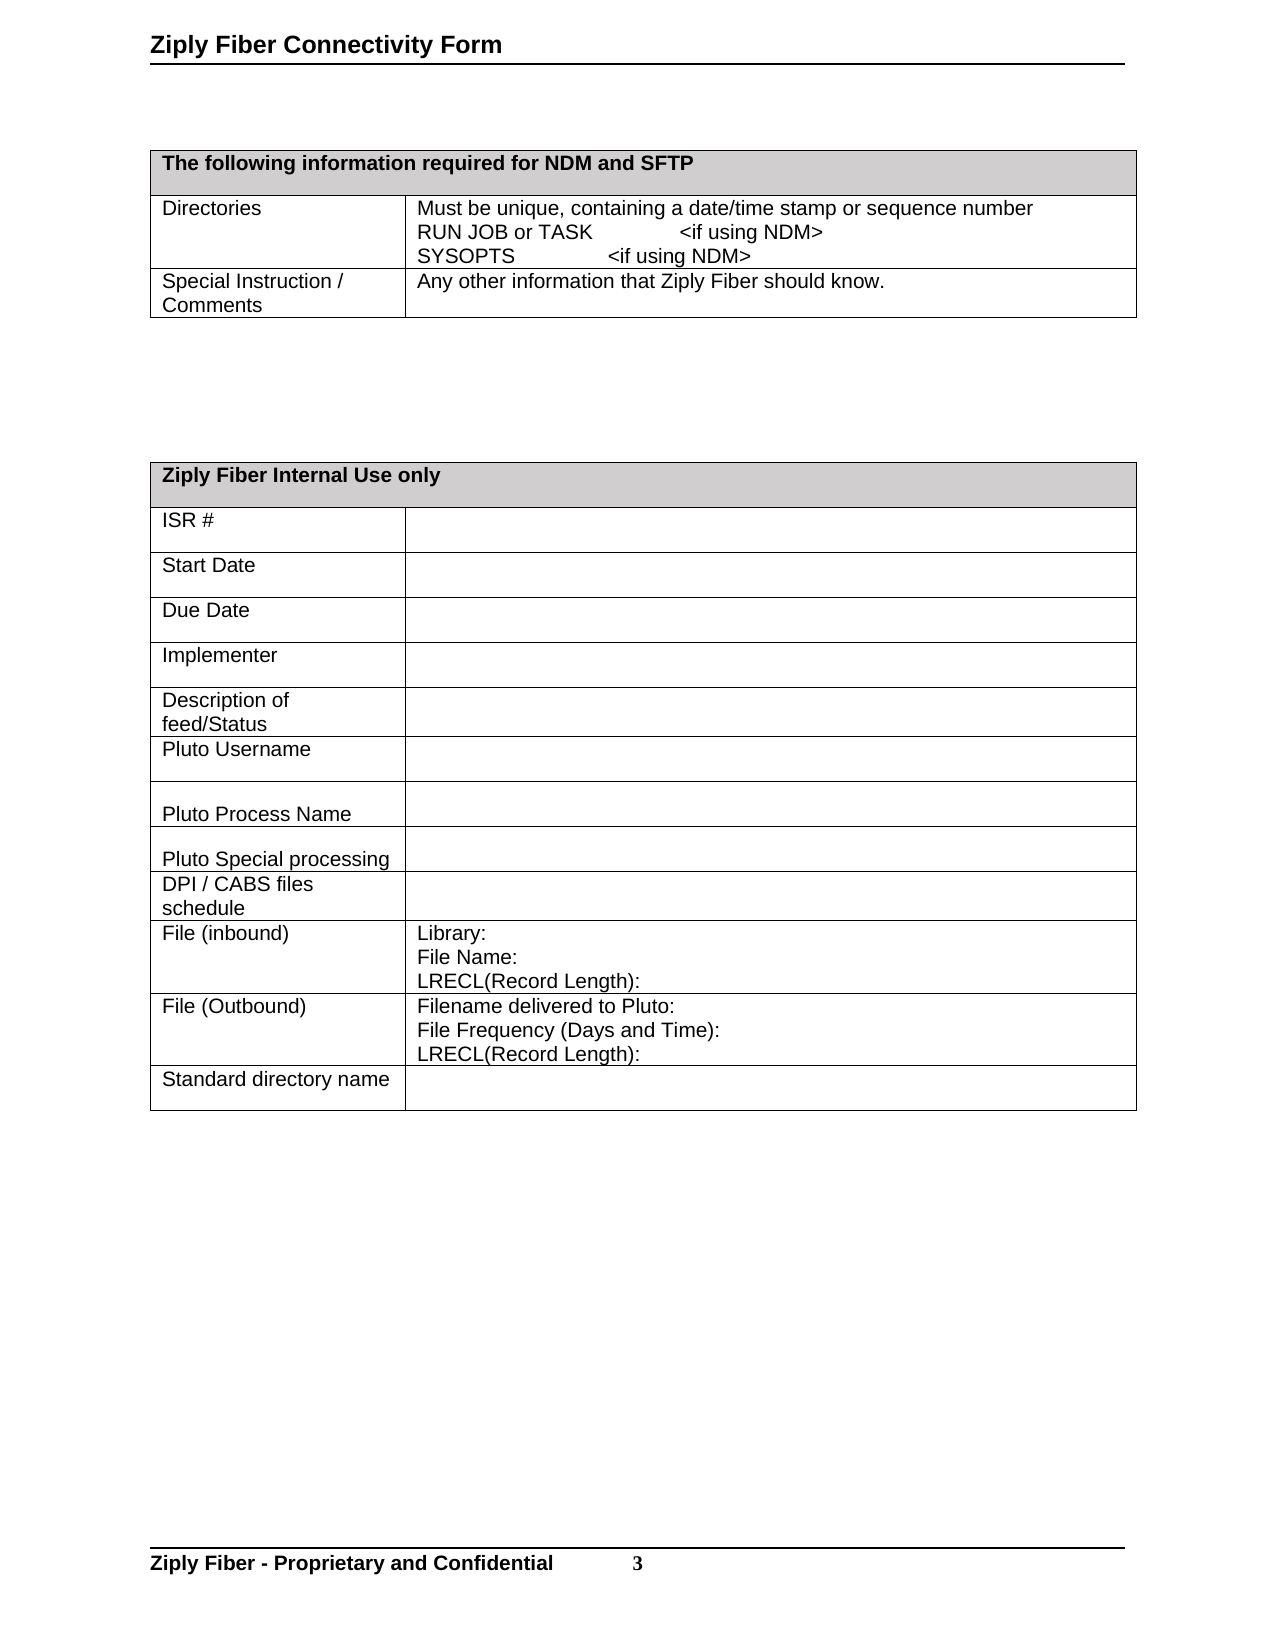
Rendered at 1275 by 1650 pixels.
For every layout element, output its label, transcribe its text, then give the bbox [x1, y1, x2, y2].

table_cell [406, 688, 1136, 736]
table_cell [406, 598, 1136, 642]
table_cell Special Instruction / Comments [151, 269, 405, 317]
table_header Ziply Fiber Internal Use only [151, 463, 1136, 507]
table_cell Start Date [151, 553, 405, 597]
table_cell [406, 553, 1136, 597]
table_cell Filename delivered to Pluto: File Frequency (Days and Time): LRECL(Record Length): [406, 994, 1136, 1065]
table_cell ISR # [151, 508, 405, 552]
table_cell DPI / CABS files schedule [151, 872, 405, 919]
table_cell File (inbound) [151, 921, 405, 992]
table_cell [406, 508, 1136, 552]
table_cell [406, 782, 1136, 826]
table_cell Standard directory name [151, 1066, 405, 1110]
table_cell Description of feed/Status [151, 688, 405, 736]
table_cell [406, 872, 1136, 919]
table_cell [406, 196, 1136, 268]
table_cell Due Date [151, 598, 405, 642]
table_cell Pluto Special processing [151, 827, 405, 871]
table_cell [406, 1066, 1136, 1110]
table_cell [406, 827, 1136, 871]
table_cell Implementer [151, 643, 405, 687]
table_cell [406, 643, 1136, 687]
table_header The following information required for NDM and SFTP [151, 151, 1136, 195]
table_cell Pluto Username [151, 737, 405, 781]
table_cell Pluto Process Name [151, 782, 405, 826]
table_cell Library: File Name: LRECL(Record Length): [406, 921, 1136, 992]
table_cell Any other information that Ziply Fiber should know. [406, 269, 1136, 317]
table_cell [406, 737, 1136, 781]
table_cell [151, 196, 405, 268]
table_cell File (Outbound) [151, 994, 405, 1065]
